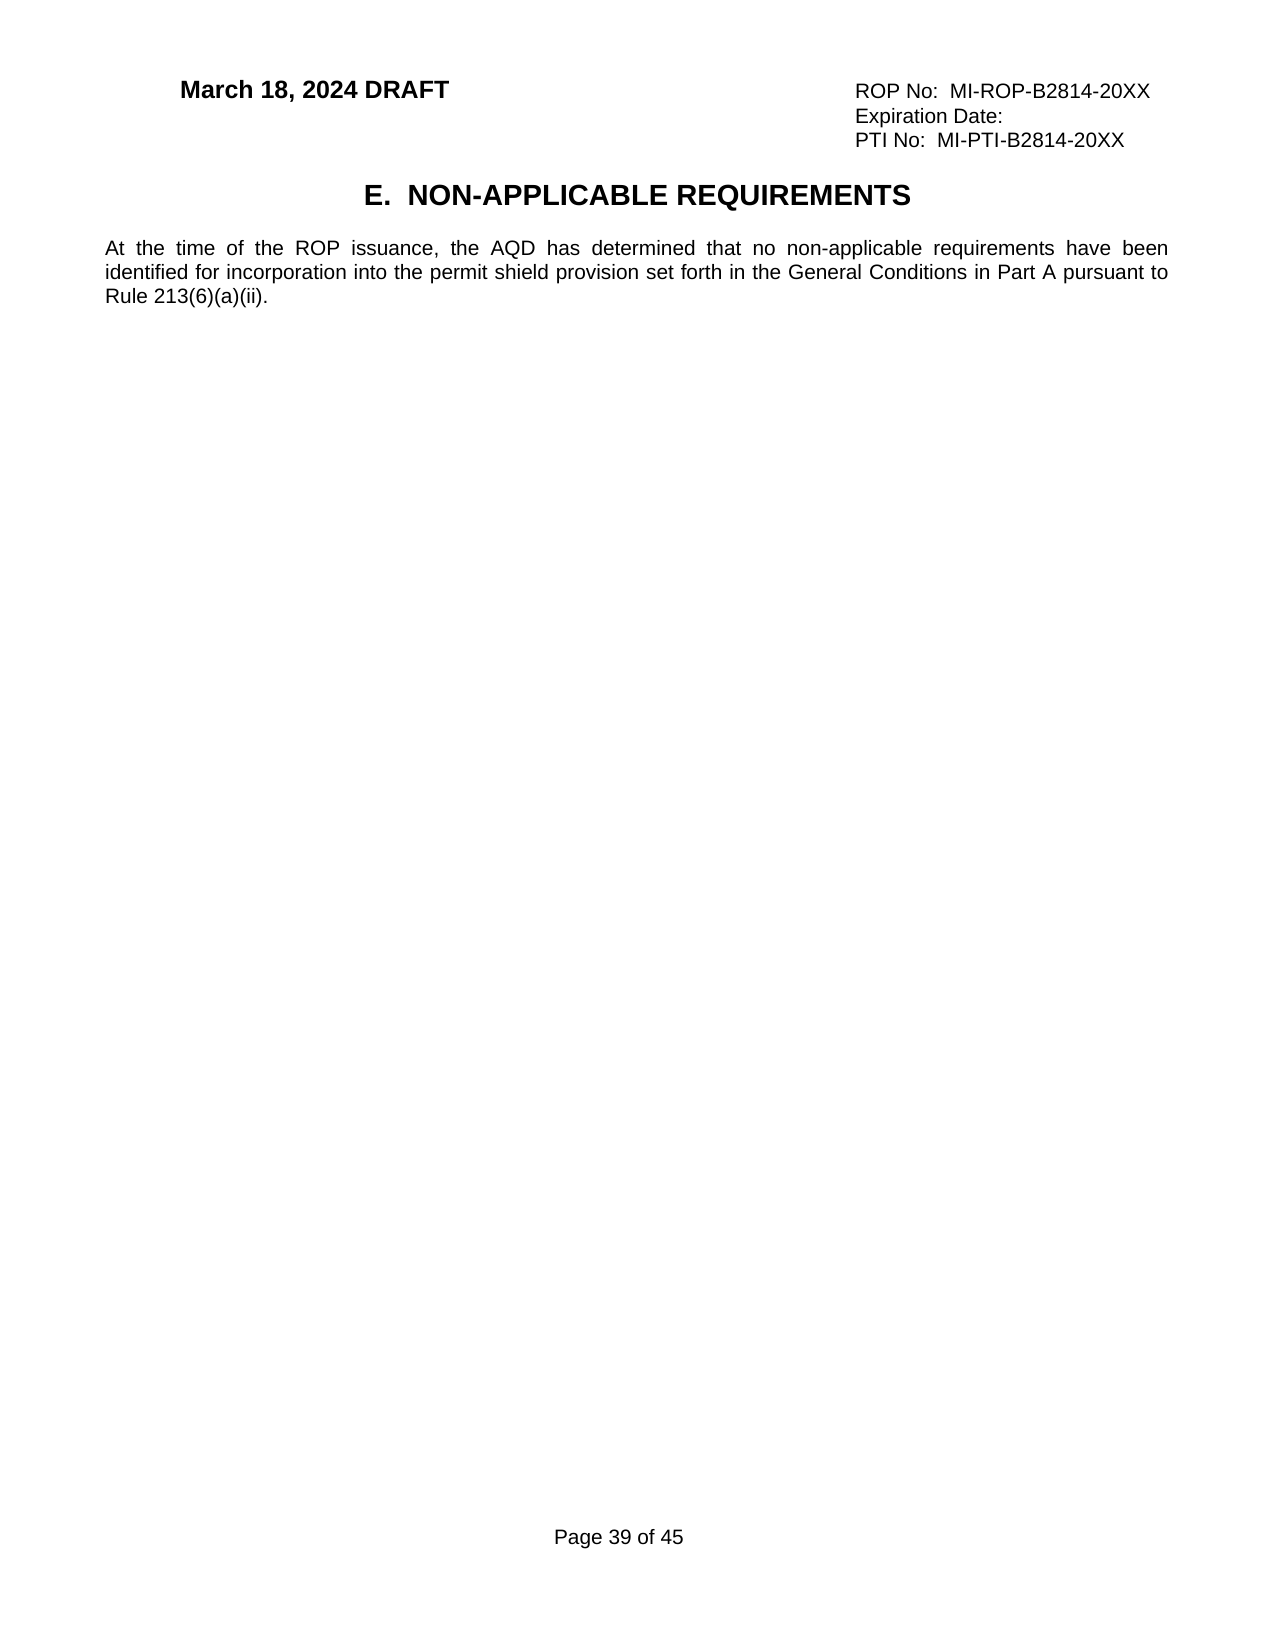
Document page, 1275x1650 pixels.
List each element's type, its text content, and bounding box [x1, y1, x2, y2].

subtitle E. NON-APPLICABLE REQUIREMENTS [105, 178, 1170, 212]
text At the time of the ROP issuance, the AQD has determined that no non-applicable requirements have been identified for incorporation into the permit shield provision set forth in the General Conditions in Part A pursuant to Rule 213(6)(a)(ii). [105, 236, 1170, 307]
